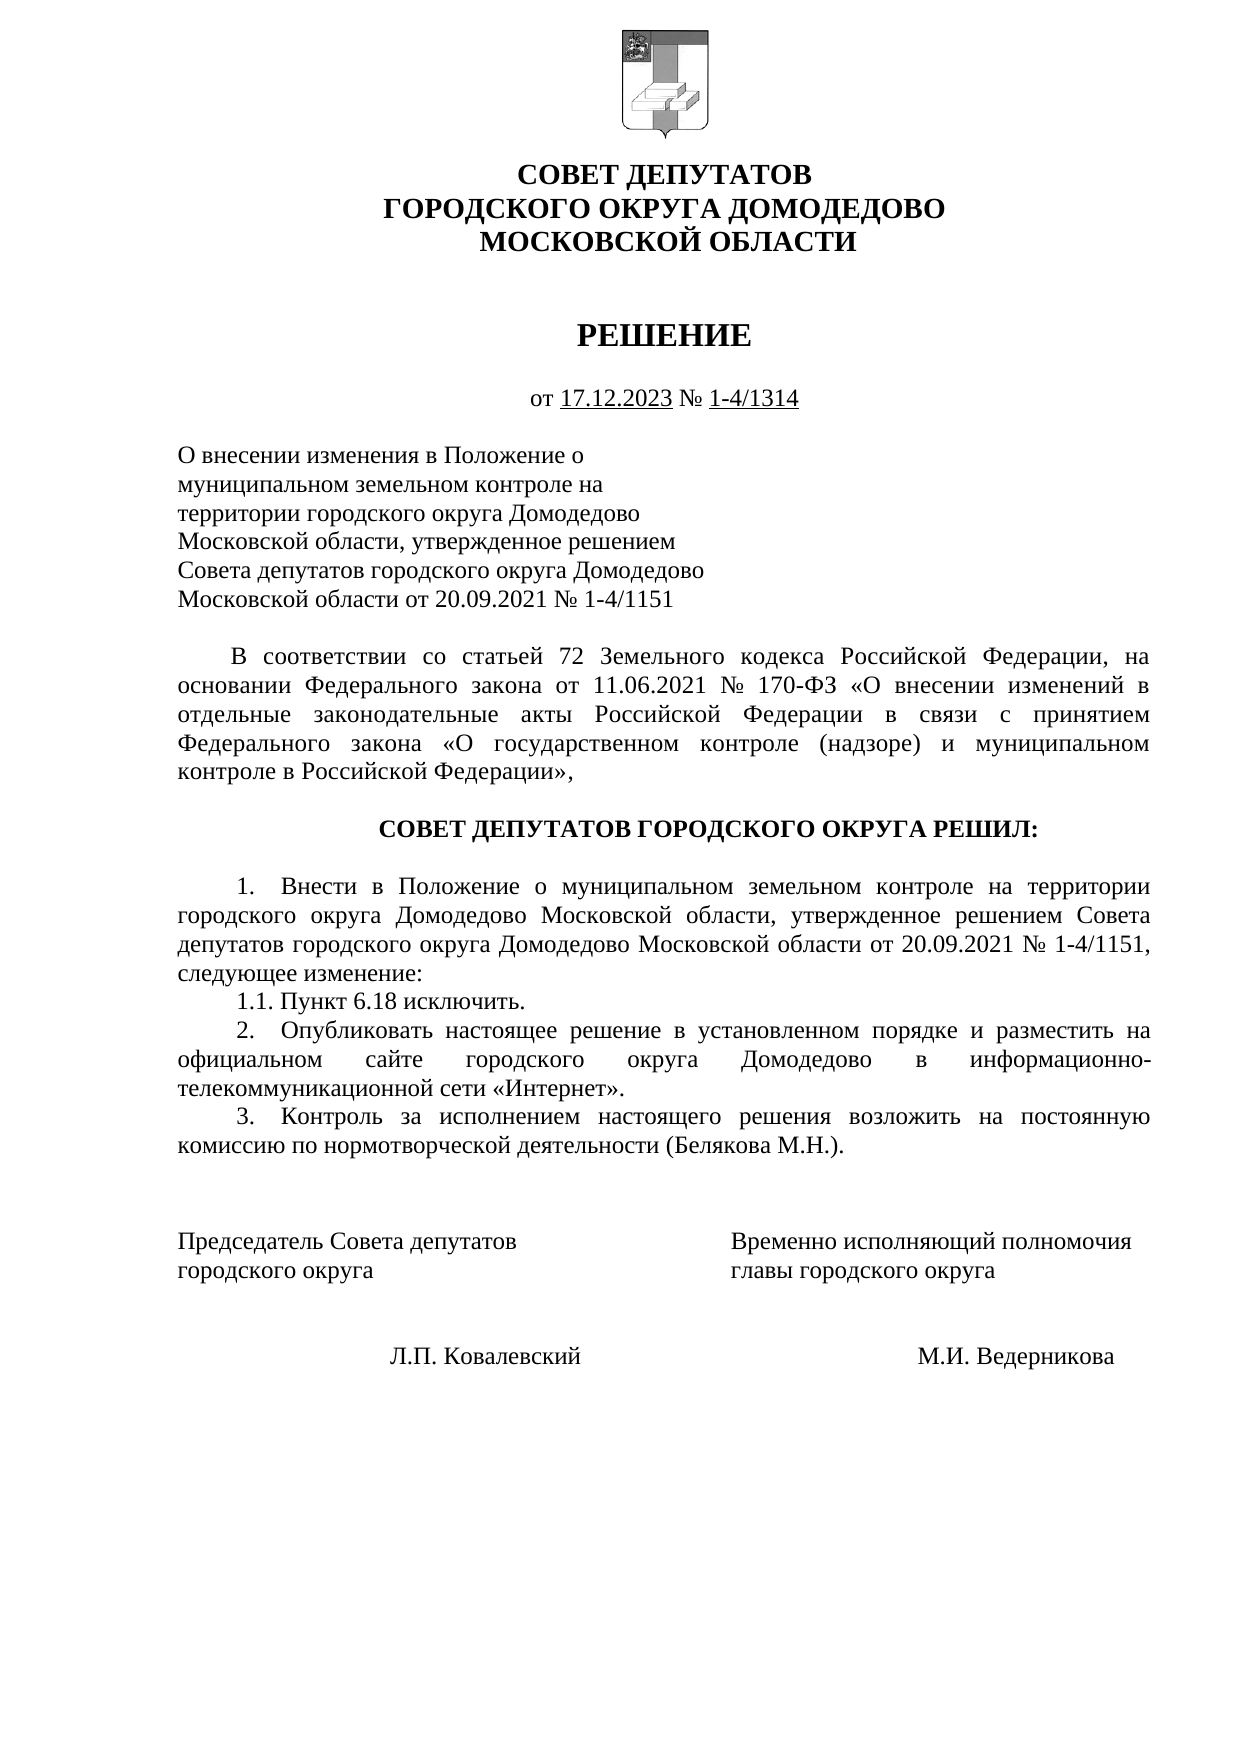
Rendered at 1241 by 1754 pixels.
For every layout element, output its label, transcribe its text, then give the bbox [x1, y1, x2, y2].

text В соответствии со статьей 72 Земельного кодекса Российской Федерации, на основании Федерального закона от 11.06.2021 № 170-ФЗ «О внесении изменений в отдельные законодательные акты Российской Федерации в связи с принятием Федерального закона «О государственном контроле (надзоре) и муниципальном контроле в Российской Федерации», [177, 641, 1152, 785]
list Контроль за исполнением настоящего решения возложить на постоянную комиссию по нормотворческой деятельности (Белякова М.Н.). [177, 1101, 1152, 1159]
list Опубликовать настоящее решение в установленном порядке и разместить на официальном сайте городского округа Домодедово в информационно-телекоммуникационной сети «Интернет». [177, 1015, 1152, 1101]
list Внести в Положение о муниципальном земельном контроле на территории городского округа Домодедово Московской области, утвержденное решением Совета депутатов городского округа Домодедово Московской области от 20.09.2021 № 1-4/1151, следующее изменение: [177, 871, 1152, 986]
picture [620, 29, 709, 139]
subtitle МОСКОВСКОЙ ОБЛАСТИ [177, 224, 1152, 258]
table_header Временно исполняющий полномочия главы городского округа М.И. Ведерникова [712, 1226, 1155, 1370]
subtitle РЕШЕНИЕ [177, 316, 1152, 354]
text 1.1. Пункт 6.18 исключить. [177, 986, 1152, 1015]
text от 17.12.2023 № 1-4/1314 [177, 383, 1152, 411]
text СОВЕТ ДЕПУТАТОВ ГОРОДСКОГО ОКРУГА РЕШИЛ: [177, 814, 1152, 843]
text О внесении изменения в Положение о муниципальном земельном контроле на территории городского округа Домодедово Московской области, утвержденное решением Совета депутатов городского округа Домодедово Московской области от 20.09.2021 № 1-4/1151 [177, 440, 723, 613]
subtitle ГОРОДСКОГО ОКРУГА ДОМОДЕДОВО [177, 191, 1152, 224]
table_header Председатель Совета депутатов городского округа Л.П. Ковалевский [166, 1226, 712, 1370]
title СОВЕТ ДЕПУТАТОВ [177, 157, 1152, 191]
